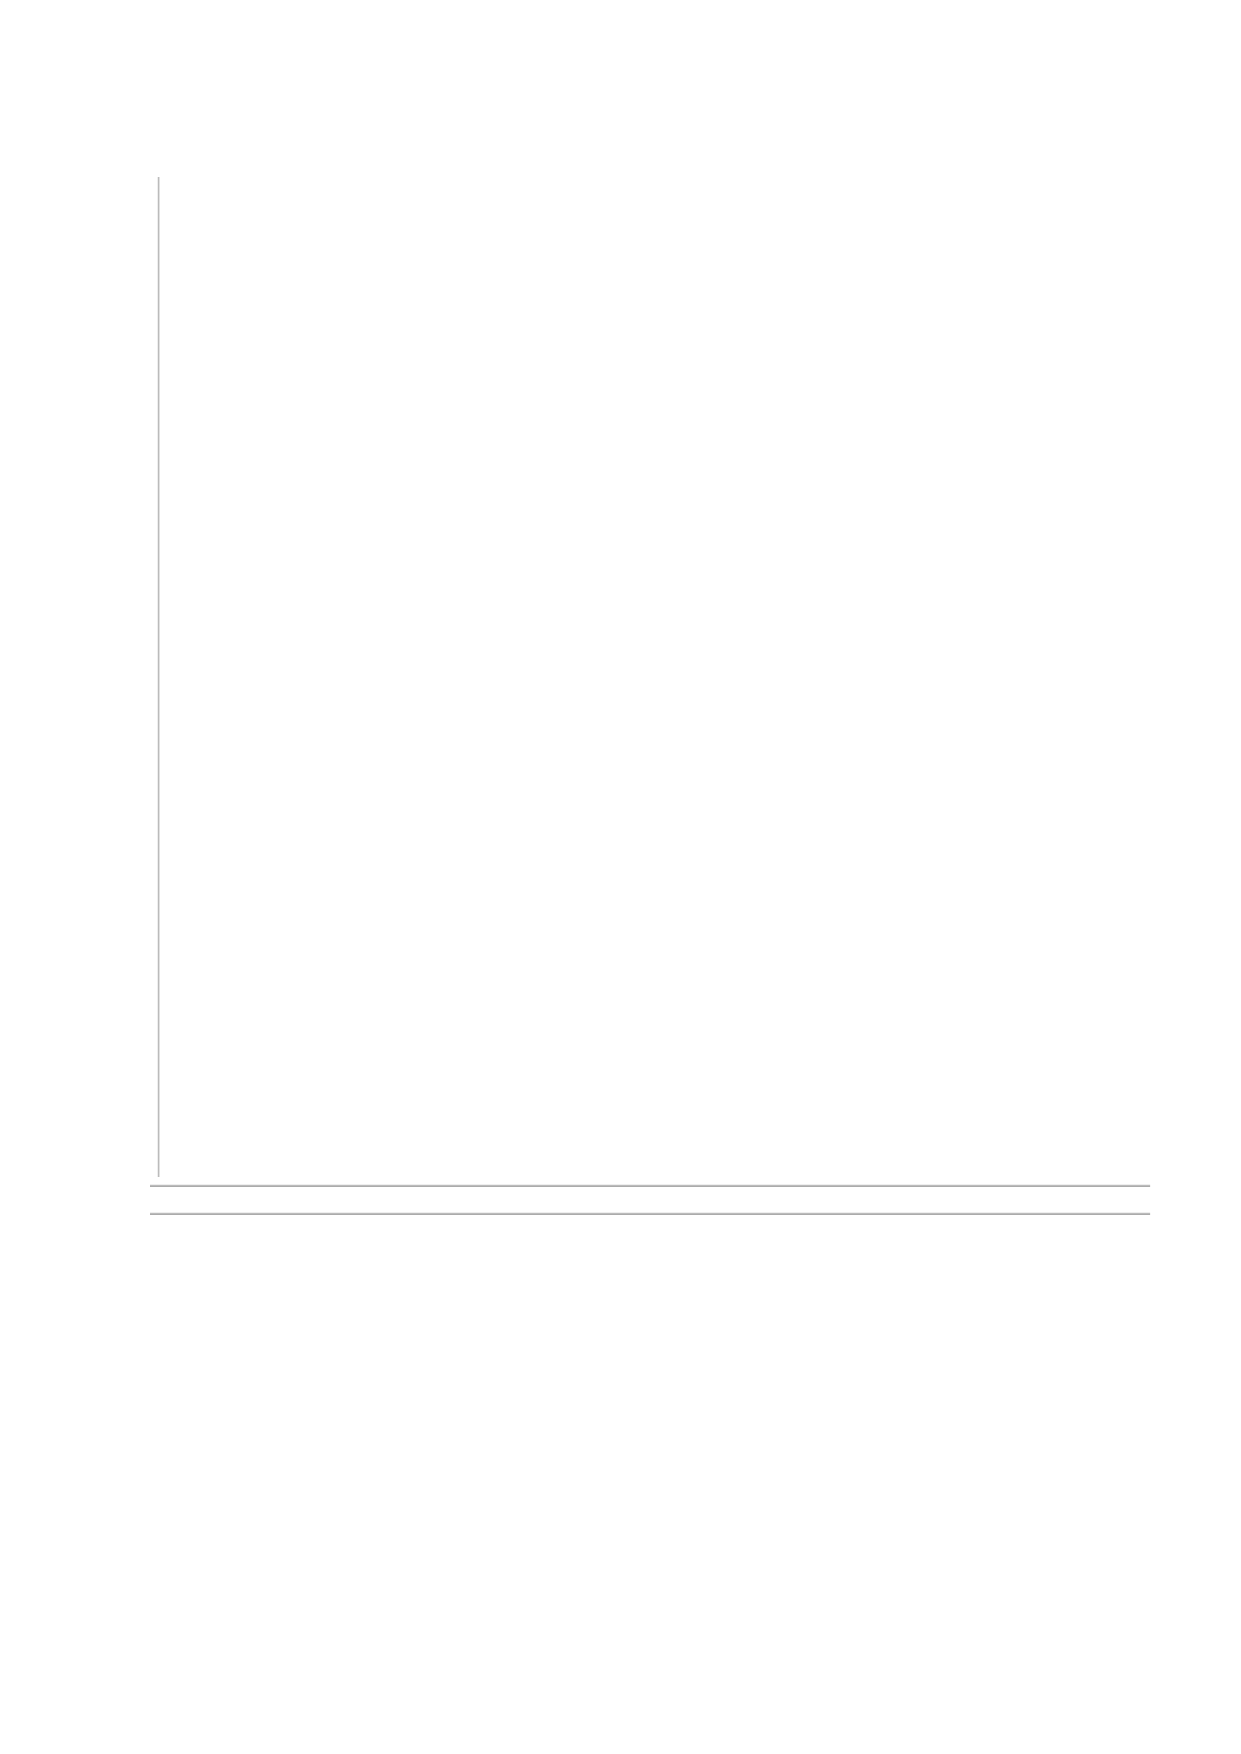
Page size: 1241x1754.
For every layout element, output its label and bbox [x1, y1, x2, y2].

picture [150, 177, 1150, 1187]
picture [150, 1205, 1150, 1215]
